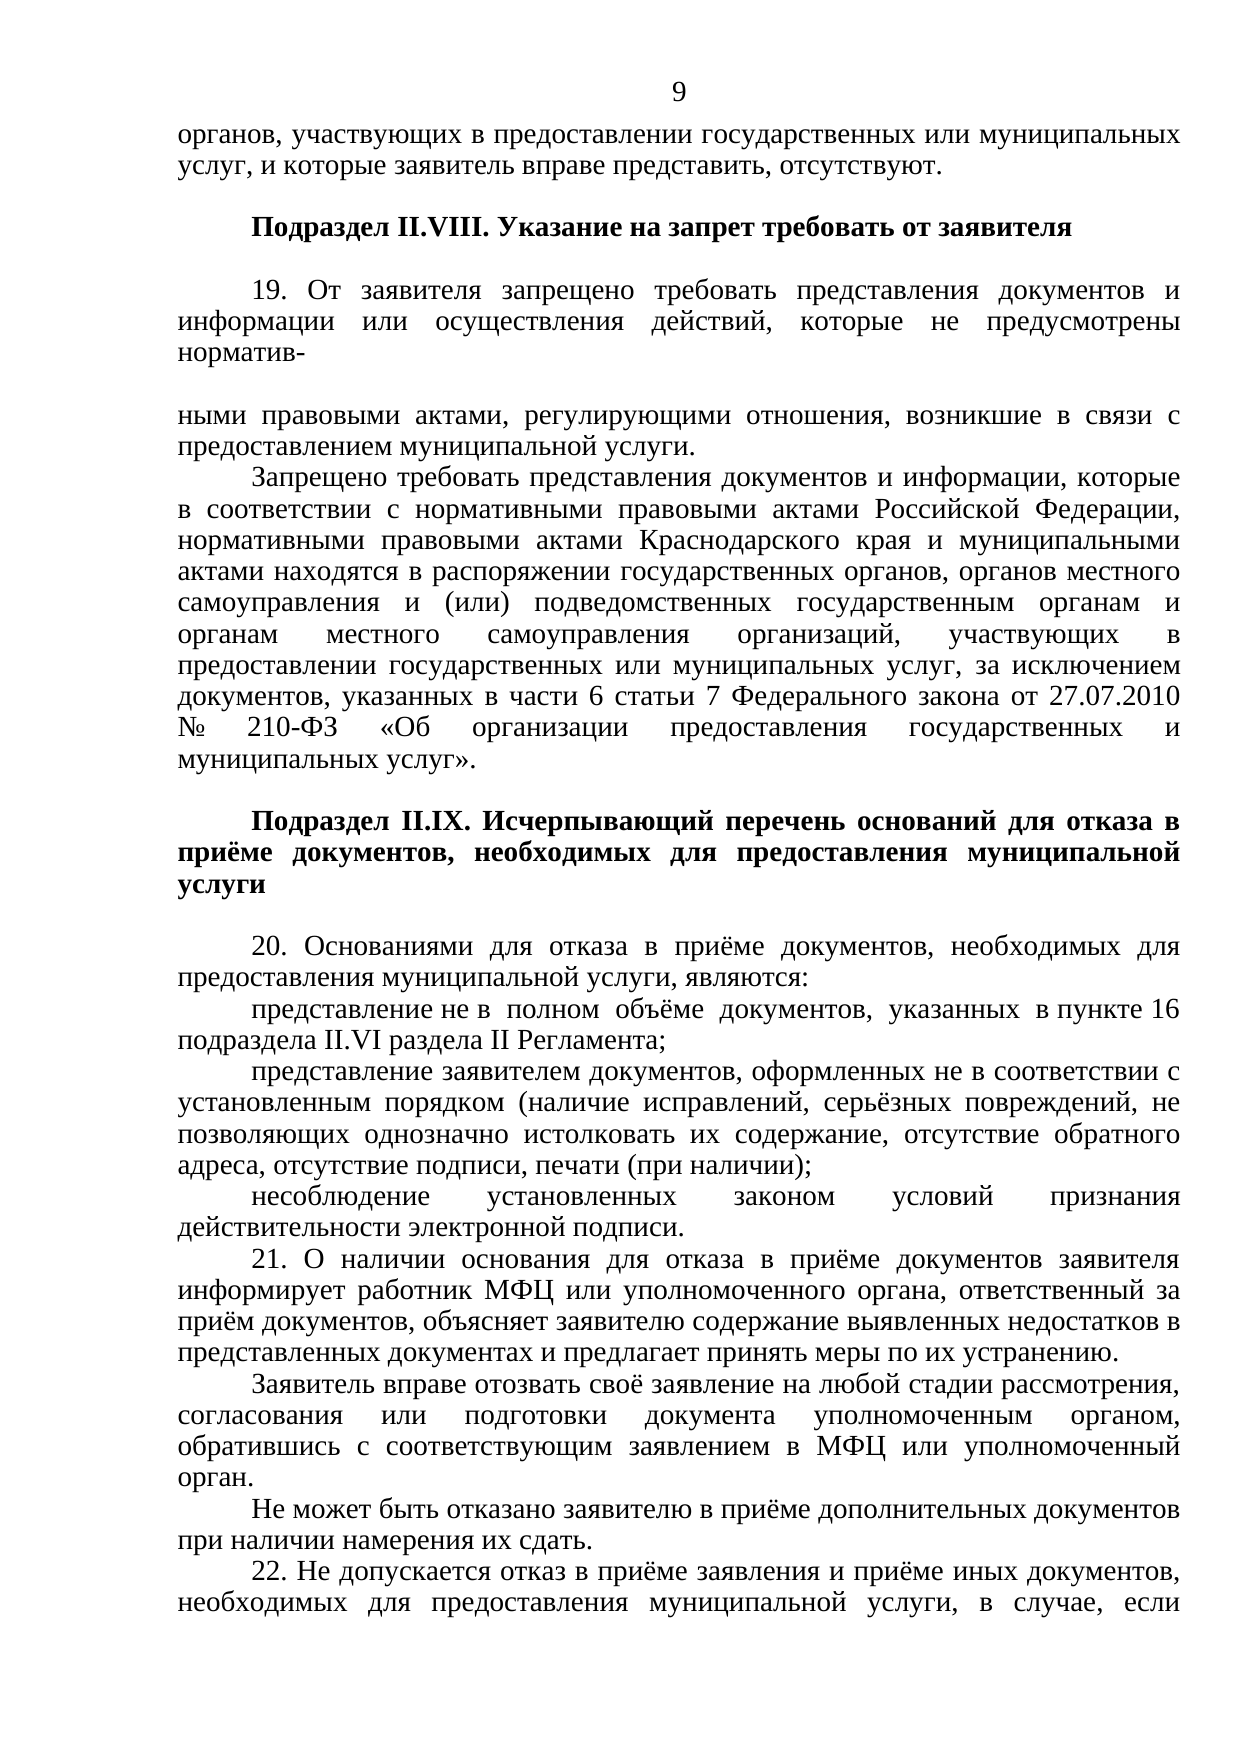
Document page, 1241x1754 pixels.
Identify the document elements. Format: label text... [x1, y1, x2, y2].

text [177, 118, 1181, 181]
text Подраздел II.VIII. Указание на запрет требовать от заявителя [177, 212, 1181, 243]
text представление заявителем документов, оформленных не в соответствии с установленным порядком (наличие исправлений, серьёзных повреждений, не позволяющих однозначно истолковать их содержание, отсутствие обратного адреса, отсутствие подписи, печати (при наличии); [177, 1056, 1181, 1181]
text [177, 1556, 1181, 1618]
text Не может быть отказано заявителю в приёме дополнительных документов при наличии намерения их сдать. [177, 1493, 1181, 1556]
text несоблюдение установленных законом условий признания действительности электронной подписи. [177, 1181, 1181, 1243]
text 21. О наличии основания для отказа в приёме документов заявителя информирует работник МФЦ или уполномоченного органа, ответственный за приём документов, объясняет заявителю содержание выявленных недостатков в представленных документах и предлагает принять меры по их устранению. [177, 1243, 1181, 1368]
text представление не в полном объёме документов, указанных в пункте 16 подраздела II.VI раздела II Регламента; [177, 993, 1181, 1056]
text 19. От заявителя запрещено требовать представления документов и информации или осуществления действий, которые не предусмотрены норматив- [177, 274, 1181, 368]
text Заявитель вправе отозвать своё заявление на любой стадии рассмотрения, согласования или подготовки документа уполномоченным органом, обратившись с соответствующим заявлением в МФЦ или уполномоченный орган. [177, 1368, 1181, 1493]
text 20. Основаниями для отказа в приёме документов, необходимых для предоставления муниципальной услуги, являются: [177, 931, 1181, 993]
text Запрещено требовать представления документов и информации, которые в соответствии с нормативными правовыми актами Российской Федерации, нормативными правовыми актами Краснодарского края и муниципальными актами находятся в распоряжении государственных органов, органов местного самоуправления и (или) подведомственных государственным органам и органам местного самоуправления организаций, участвующих в предоставлении государственных или муниципальных услуг, за исключением документов, указанных в части 6 статьи 7 Федерального закона от 27.07.2010 № 210-ФЗ «Об организации предоставления государственных и муниципальных услуг». [177, 462, 1181, 774]
text ными правовыми актами, регулирующими отношения, возникшие в связи с предоставлением муниципальной услуги. [177, 399, 1181, 462]
text Подраздел II.IX. Исчерпывающий перечень оснований для отказа в приёме документов, необходимых для предоставления муниципальной услуги [177, 806, 1181, 899]
